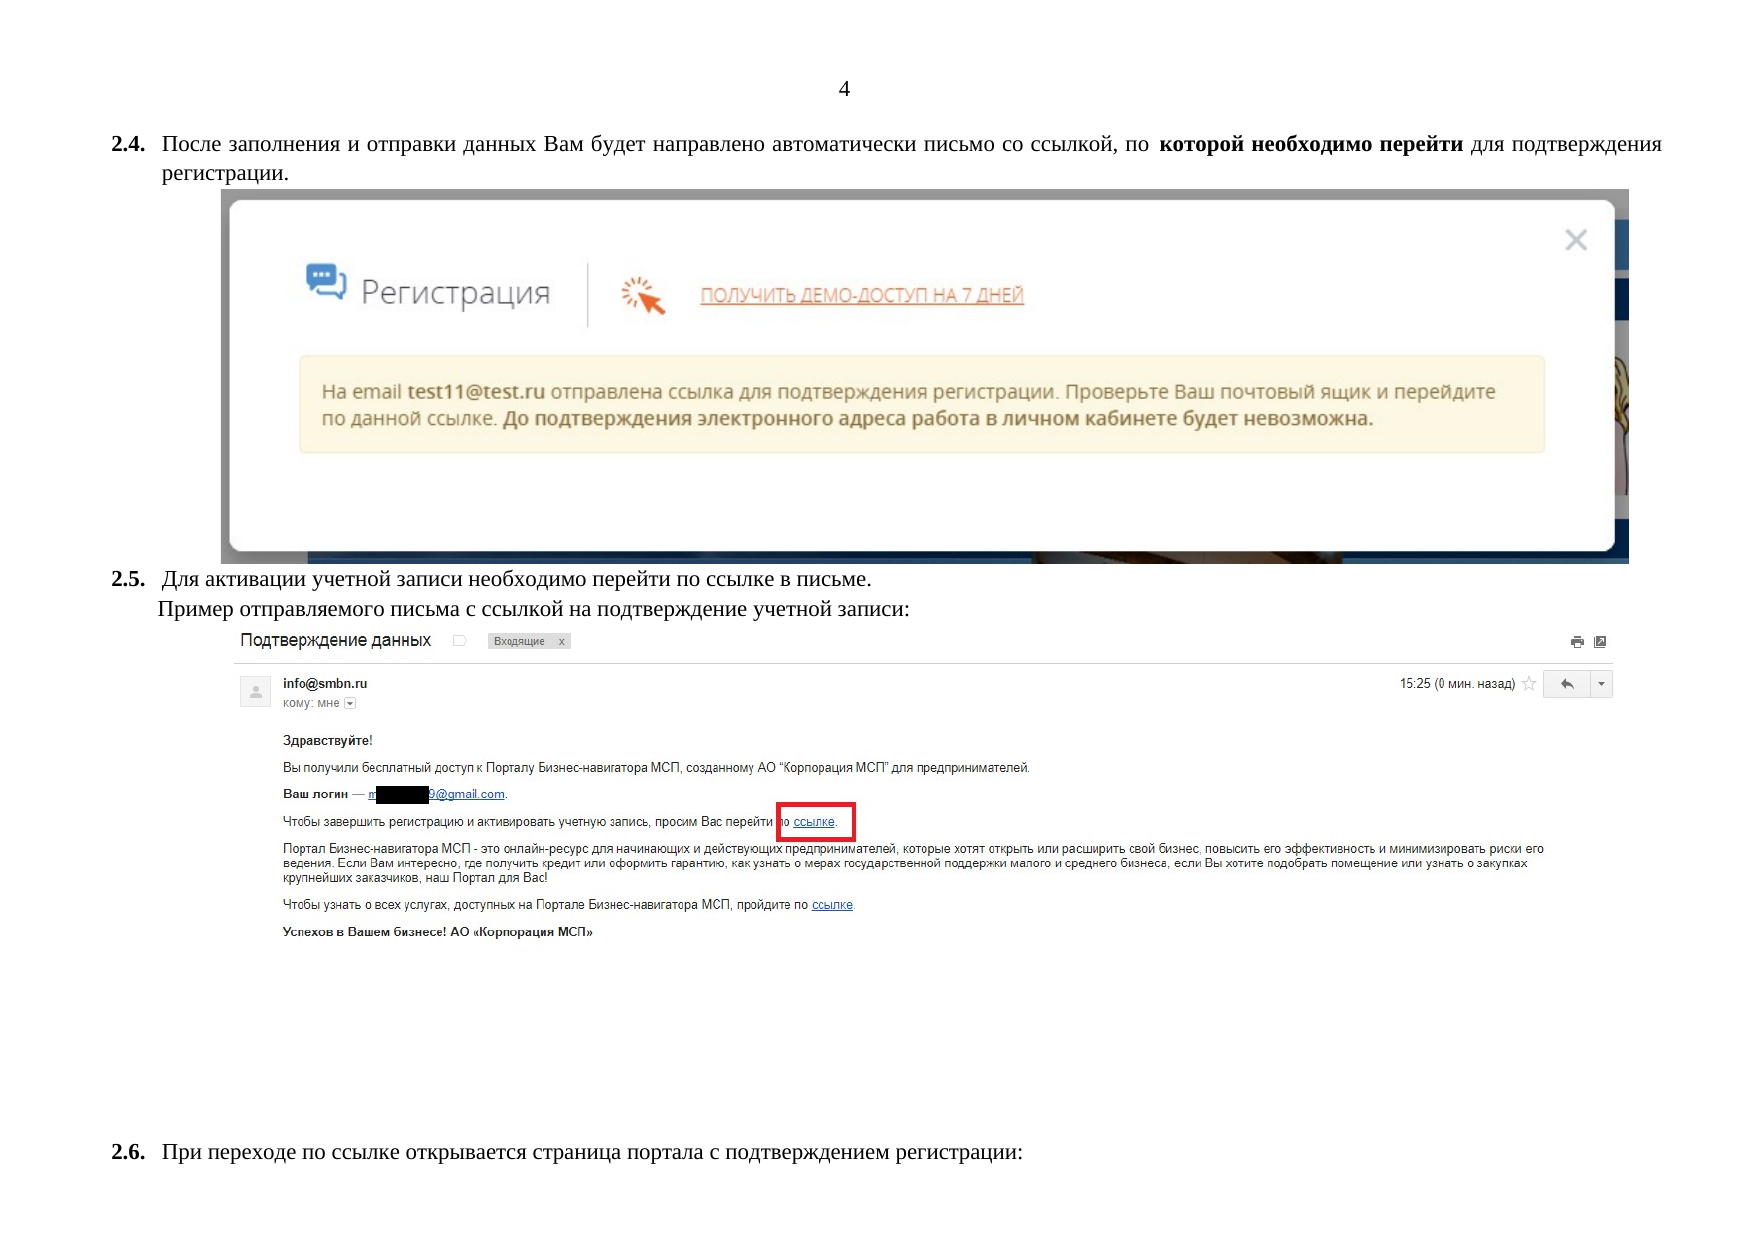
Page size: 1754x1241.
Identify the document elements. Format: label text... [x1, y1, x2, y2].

list При переходе по ссылке открывается страница портала с подтверждением регистрации: [111, 1138, 1662, 1164]
text Пример отправляемого письма с ссылкой на подтверждение учетной записи: [157, 595, 1662, 622]
picture [220, 189, 1629, 564]
list После заполнения и отправки данных Вам будет направлено автоматически письмо со ссылкой, по которой необходимо перейти для подтверждения регистрации. [111, 130, 1662, 186]
picture [233, 625, 1615, 965]
list Для активации учетной записи необходимо перейти по ссылке в письме. [111, 565, 1662, 592]
